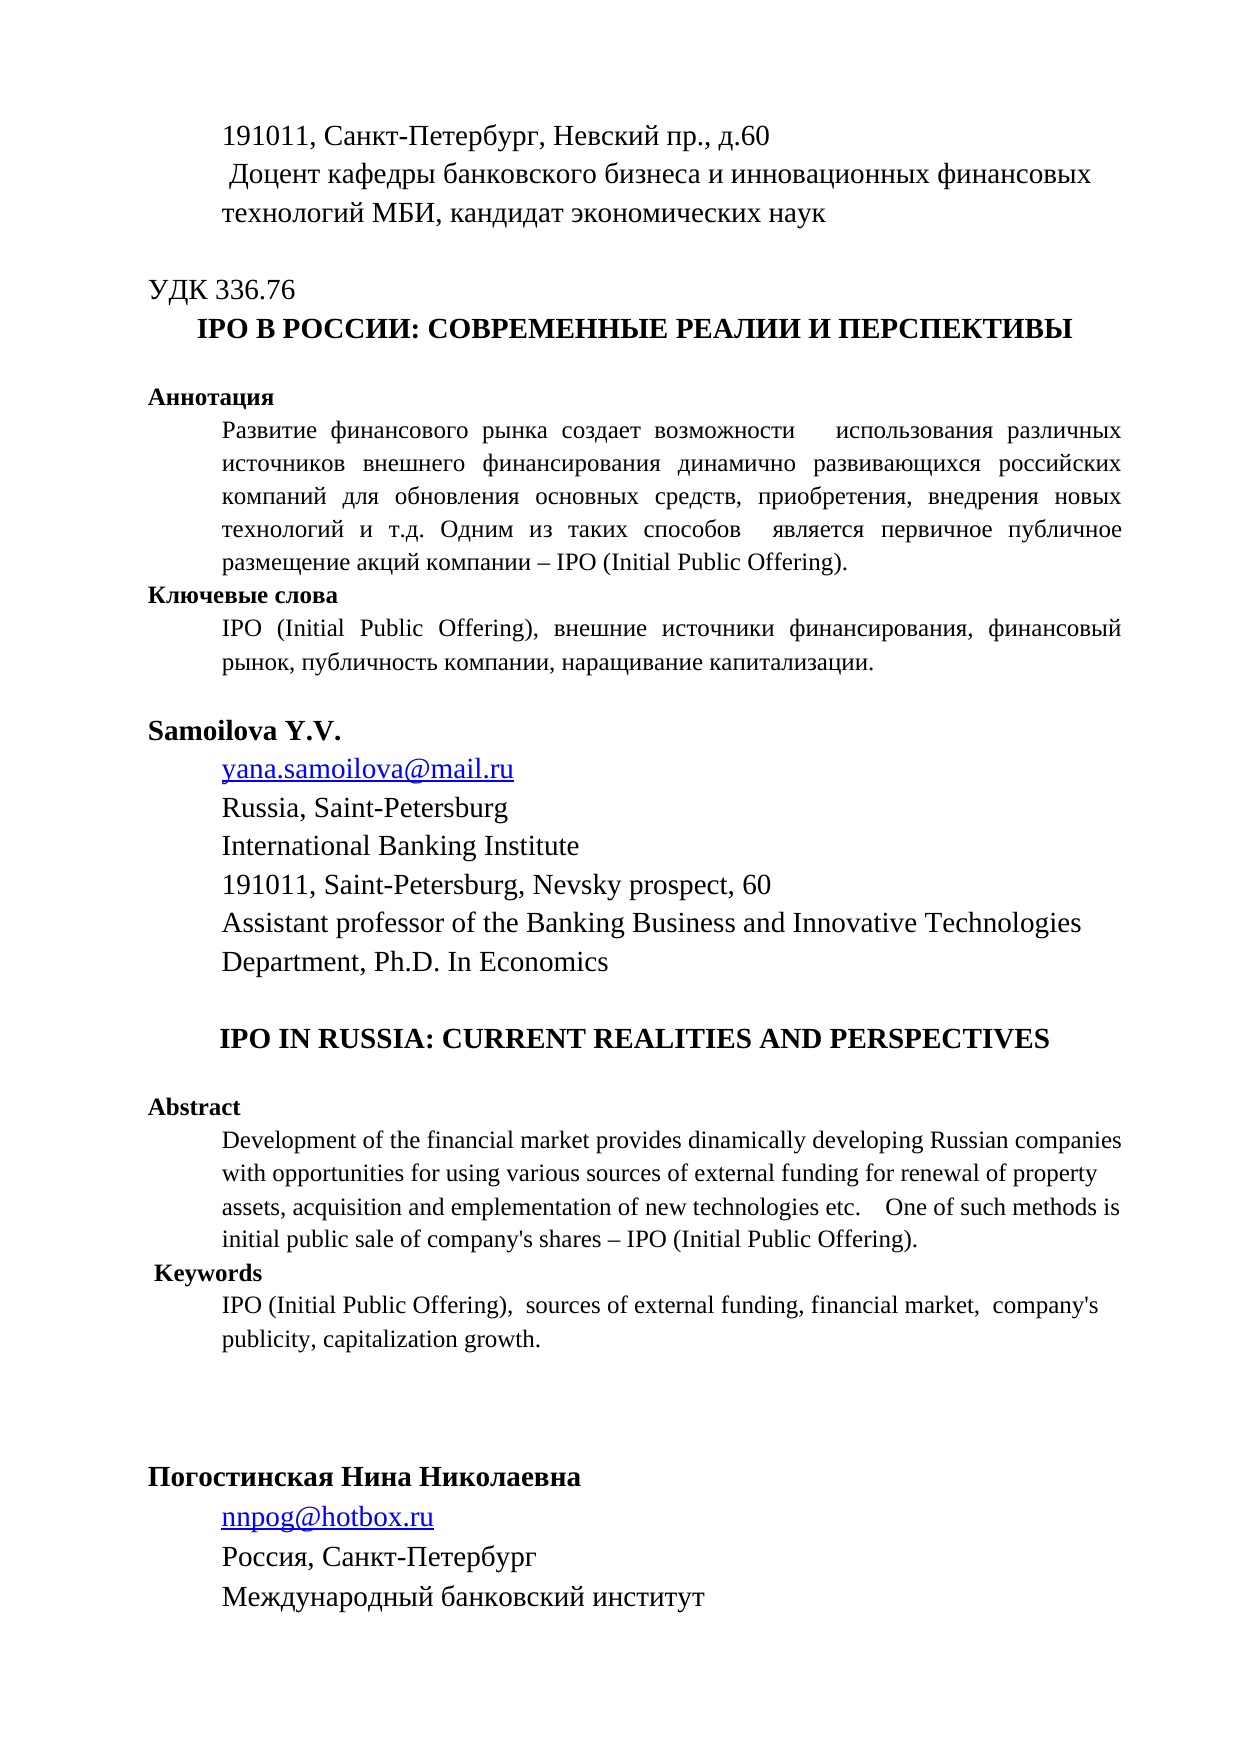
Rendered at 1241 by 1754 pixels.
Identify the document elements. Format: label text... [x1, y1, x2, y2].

text Международный банковский институт [148, 1579, 1122, 1613]
text УДК 336.76 [148, 272, 1122, 306]
text Аннотация [148, 382, 1122, 411]
text Internаtional Banking Institute [148, 828, 1122, 862]
text Развитие финансового рынка создает возможности использования различных источников внешнего финансирования динамично развивающихся российских компаний для обновления основных средств, приобретения, внедрения новых технологий и т.д. Одним из таких способов является первичное публичное размещение акций компании – IPO (Initial Public Offering). [222, 415, 1122, 576]
text IPO IN RUSSIA: CURRENT REALITIES AND PERSPECTIVES [148, 1021, 1122, 1054]
text Keywords [148, 1258, 1122, 1286]
text Abstract [148, 1092, 1122, 1121]
text Samoilova Y.V. [148, 713, 1122, 746]
text 191011, Санкт-Петербург, Невский пр., д.60 [222, 118, 1122, 152]
text 191011, Saint-Petersburg, Nevsky prospect, 60 [148, 867, 1122, 900]
text yana.samoilova@mail.ru [148, 751, 1122, 785]
text Development of the financial market provides dinamically developing Russian companies with opportunities for using various sources of external funding for renewal of property assets, acquisition and emplementation of new technologies etc. Оne of such methods is initial public sale of company's shares ‒ IPO (Initial Public Offering). [222, 1126, 1122, 1253]
text Ключевые слова [148, 581, 1122, 609]
text Russia, Saint-Petersburg [148, 790, 1122, 823]
text Россия, Санкт-Петербург [148, 1539, 1122, 1573]
text IPO В РОССИИ: СОВРЕМЕННЫЕ РЕАЛИИ И ПЕРСПЕКТИВЫ [148, 311, 1122, 344]
text IPO (Initial Public Offering), sources of external funding, financial market, company's publicity, capitalization growth. [222, 1291, 1122, 1352]
text IPO (Initial Public Offering), внешние источники финансирования, финансовый рынок, публичность компании, наращивание капитализации. [222, 613, 1122, 675]
text Доцент кафедры банковского бизнеса и инновационных финансовых технологий МБИ, кандидат экономических наук [222, 157, 1122, 229]
text Погостинская Нина Николаевна [148, 1459, 1122, 1492]
text Department, Ph.D. In Economics [148, 944, 1122, 977]
text Assistant professor of the Banking Business and Innovative Technologies [148, 905, 1122, 939]
text nnpog@hotbox.ru [148, 1499, 1122, 1532]
